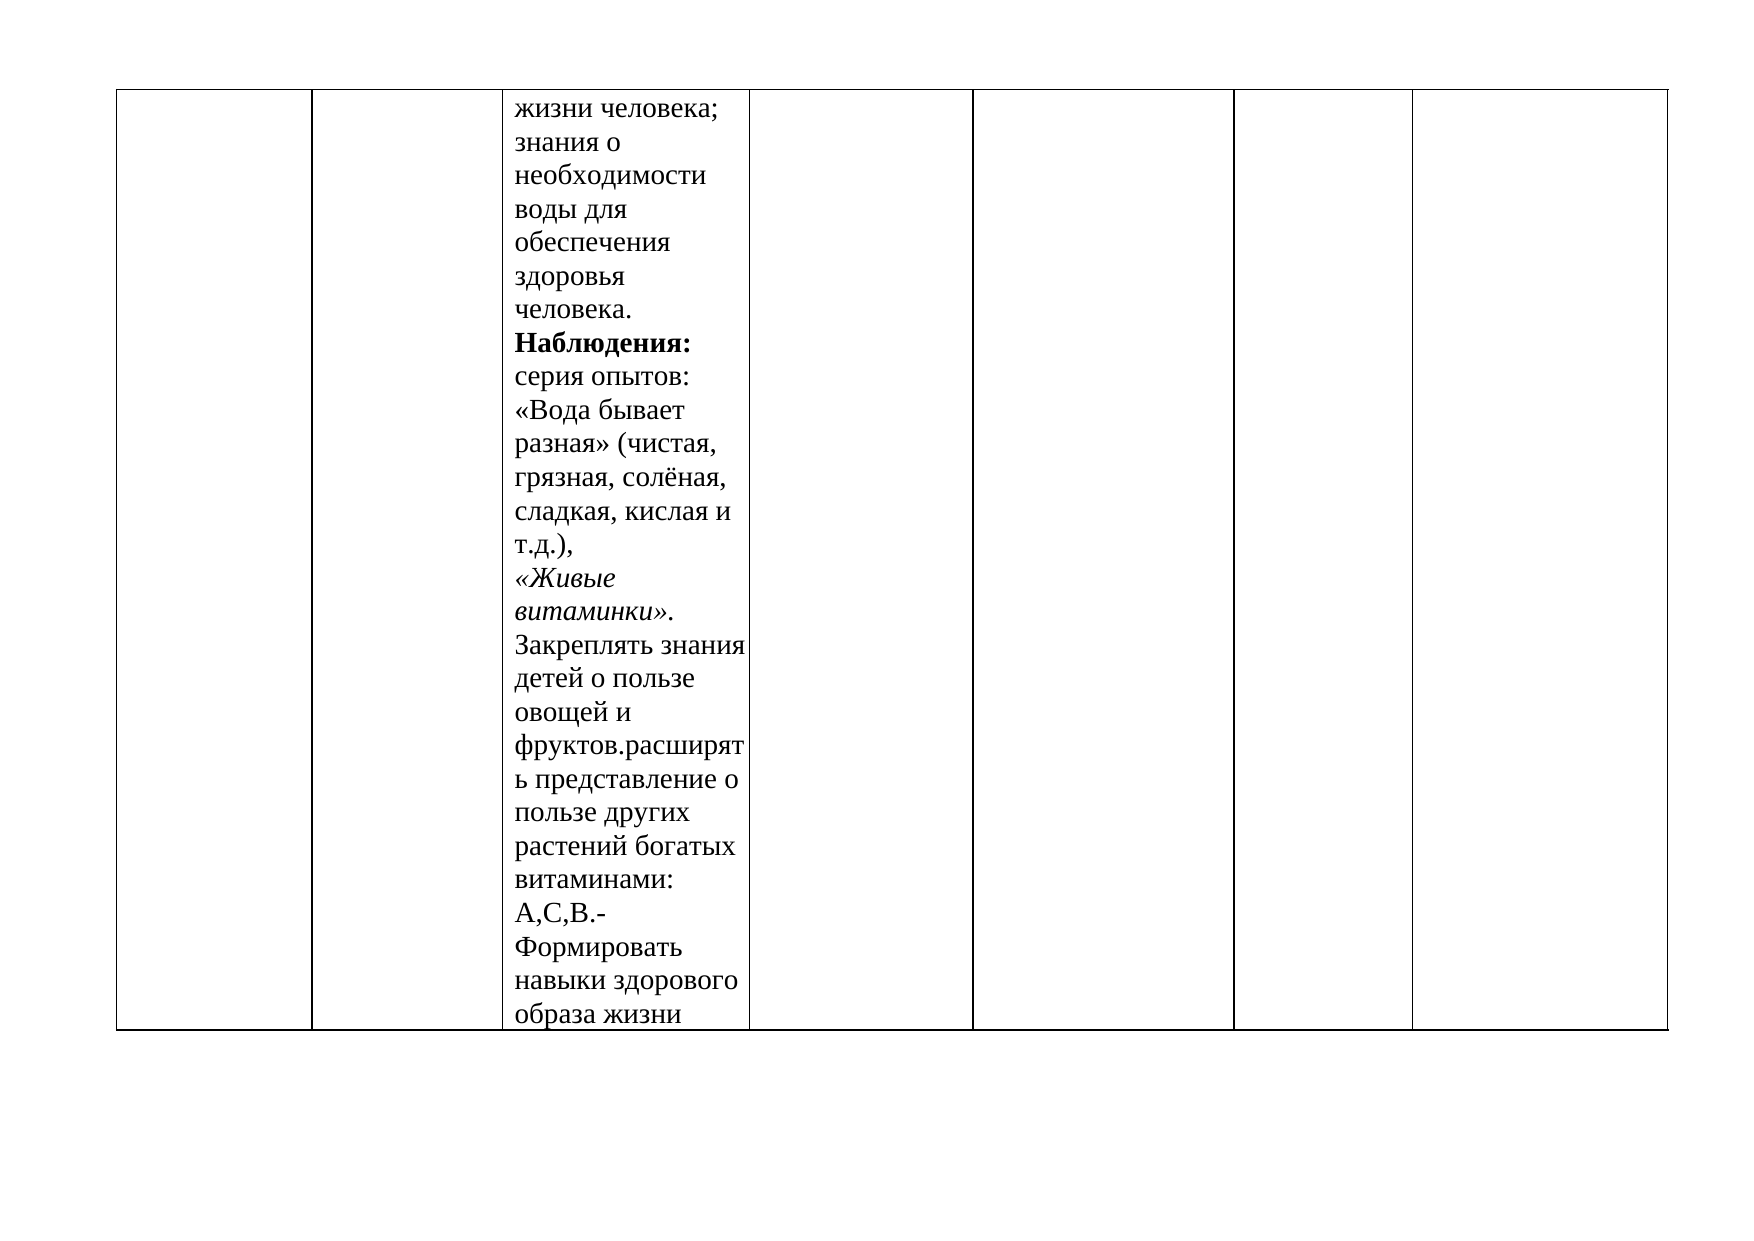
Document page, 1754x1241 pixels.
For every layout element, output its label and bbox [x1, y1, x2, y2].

table_cell [1235, 90, 1412, 1029]
table_cell [974, 90, 1233, 1029]
table_cell [1413, 90, 1667, 1029]
table_cell [750, 90, 972, 1029]
table_cell [117, 90, 311, 1029]
table_cell [503, 90, 749, 1029]
table_cell [313, 90, 502, 1029]
